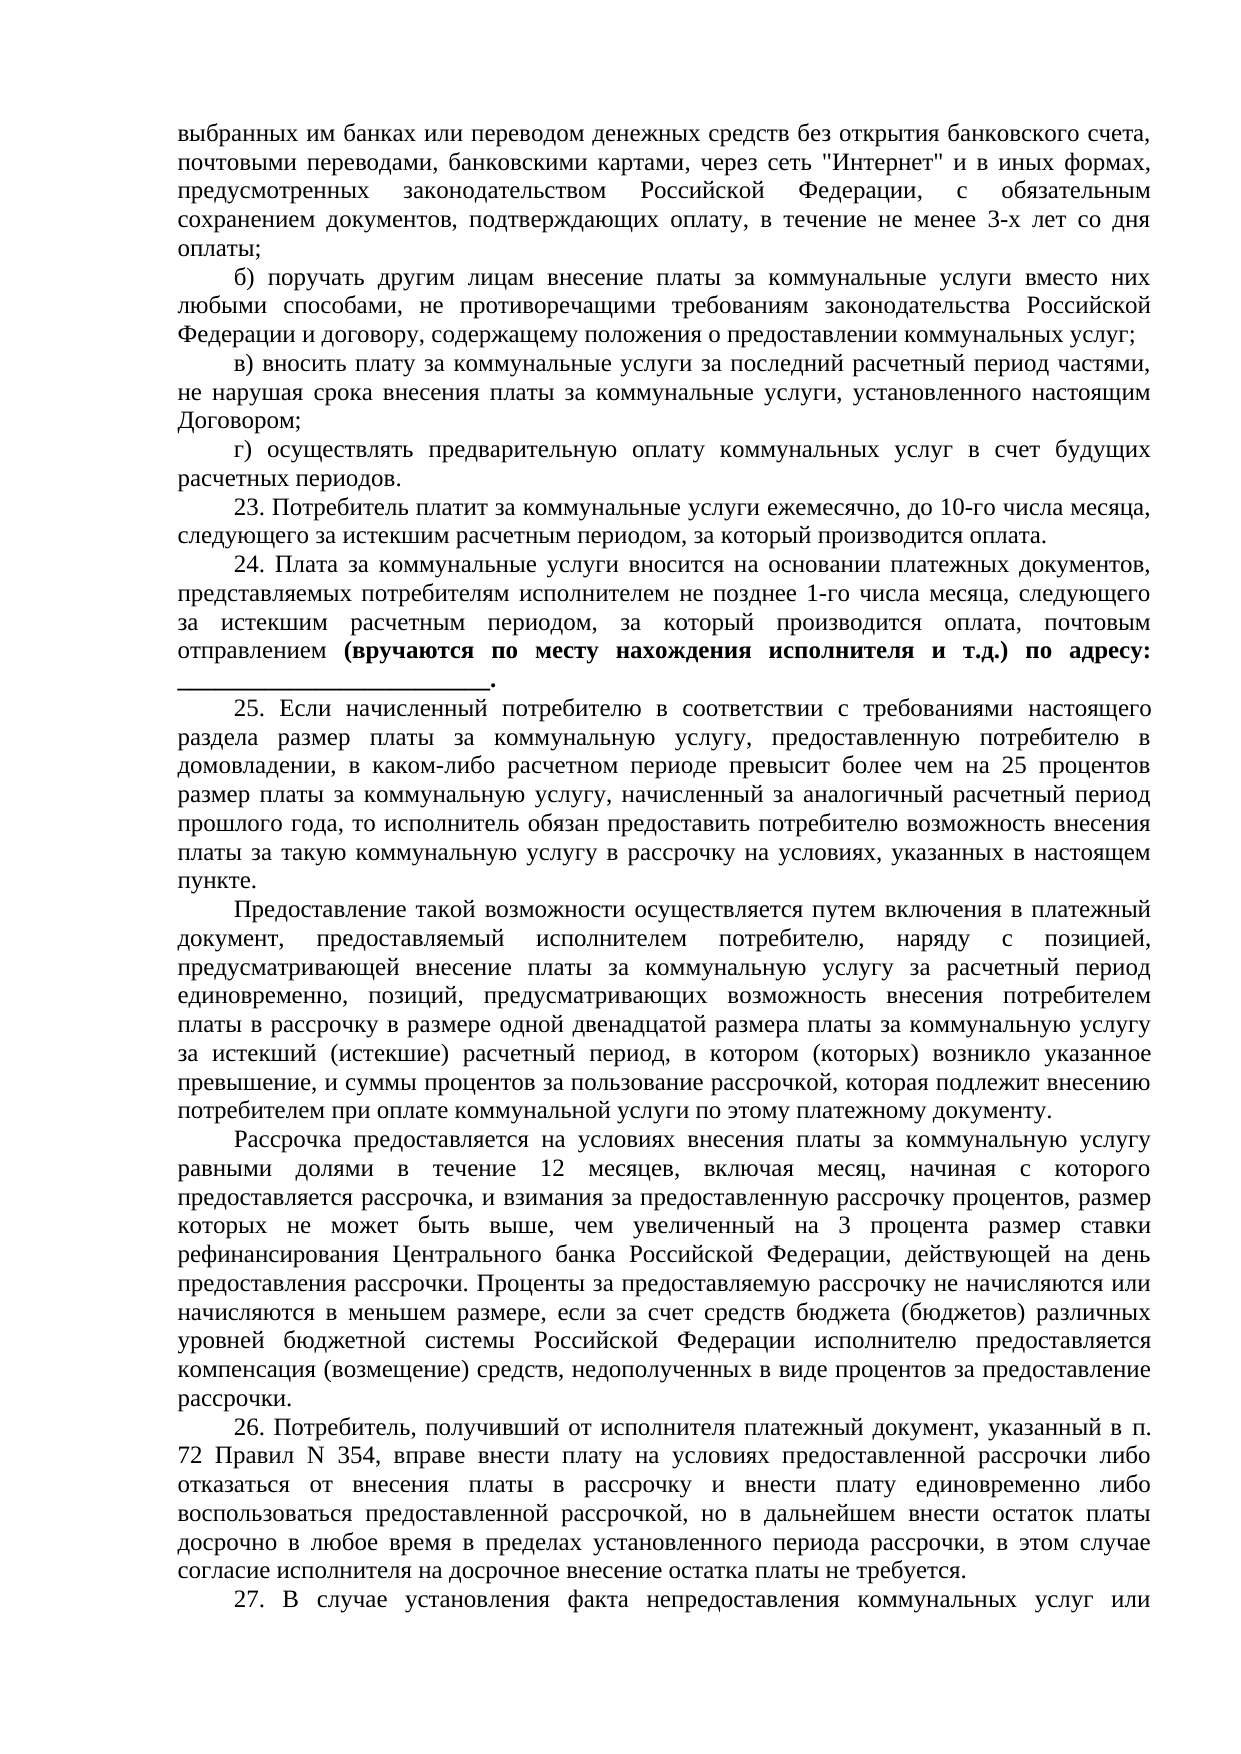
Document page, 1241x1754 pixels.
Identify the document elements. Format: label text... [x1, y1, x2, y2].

text Рассрочка предоставляется на условиях внесения платы за коммунальную услугу равными долями в течение 12 месяцев, включая месяц, начиная с которого предоставляется рассрочка, и взимания за предоставленную рассрочку процентов, размер которых не может быть выше, чем увеличенный на 3 процента размер ставки рефинансирования Центрального банка Российской Федерации, действующей на день предоставления рассрочки. Проценты за предоставляемую рассрочку не начисляются или начисляются в меньшем размере, если за счет средств бюджета (бюджетов) различных уровней бюджетной системы Российской Федерации исполнителю предоставляется компенсация (возмещение) средств, недополученных в виде процентов за предоставление рассрочки. [177, 1124, 1152, 1412]
text б) поручать другим лицам внесение платы за коммунальные услуги вместо них любыми способами, не противоречащими требованиям законодательства Российской Федерации и договору, содержащему положения о предоставлении коммунальных услуг; [177, 262, 1152, 348]
text 23. Потребитель платит за коммунальные услуги ежемесячно, до 10-го числа месяца, следующего за истекшим расчетным периодом, за который производится оплата. [177, 492, 1152, 549]
text в) вносить плату за коммунальные услуги за последний расчетный период частями, не нарушая срока внесения платы за коммунальные услуги, установленного настоящим Договором; [177, 348, 1152, 434]
text 24. Плата за коммунальные услуги вносится на основании платежных документов, представляемых потребителям исполнителем не позднее 1-го числа месяца, следующего за истекшим расчетным периодом, за который производится оплата, почтовым отправлением (вручаются по месту нахождения исполнителя и т.д.) по адресу: _________________________. [177, 549, 1152, 693]
text 26. Потребитель, получивший от исполнителя платежный документ, указанный в п. 72 Правил N 354, вправе внести плату на условиях предоставленной рассрочки либо отказаться от внесения платы в рассрочку и внести плату единовременно либо воспользоваться предоставленной рассрочкой, но в дальнейшем внести остаток платы досрочно в любое время в пределах установленного периода рассрочки, в этом случае согласие исполнителя на досрочное внесение остатка платы не требуется. [177, 1412, 1152, 1584]
text 25. Если начисленный потребителю в соответствии с требованиями настоящего раздела размер платы за коммунальную услугу, предоставленную потребителю в домовладении, в каком-либо расчетном периоде превысит более чем на 25 процентов размер платы за коммунальную услугу, начисленный за аналогичный расчетный период прошлого года, то исполнитель обязан предоставить потребителю возможность внесения платы за такую коммунальную услугу в рассрочку на условиях, указанных в настоящем пункте. [177, 693, 1152, 894]
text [177, 118, 1152, 262]
text Предоставление такой возможности осуществляется путем включения в платежный документ, предоставляемый исполнителем потребителю, наряду с позицией, предусматривающей внесение платы за коммунальную услугу за расчетный период единовременно, позиций, предусматривающих возможность внесения потребителем платы в рассрочку в размере одной двенадцатой размера платы за коммунальную услугу за истекший (истекшие) расчетный период, в котором (которых) возникло указанное превышение, и суммы процентов за пользование рассрочкой, которая подлежит внесению потребителем при оплате коммунальной услуги по этому платежному документу. [177, 894, 1152, 1124]
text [177, 1584, 1152, 1613]
text г) осуществлять предварительную оплату коммунальных услуг в счет будущих расчетных периодов. [177, 434, 1152, 492]
